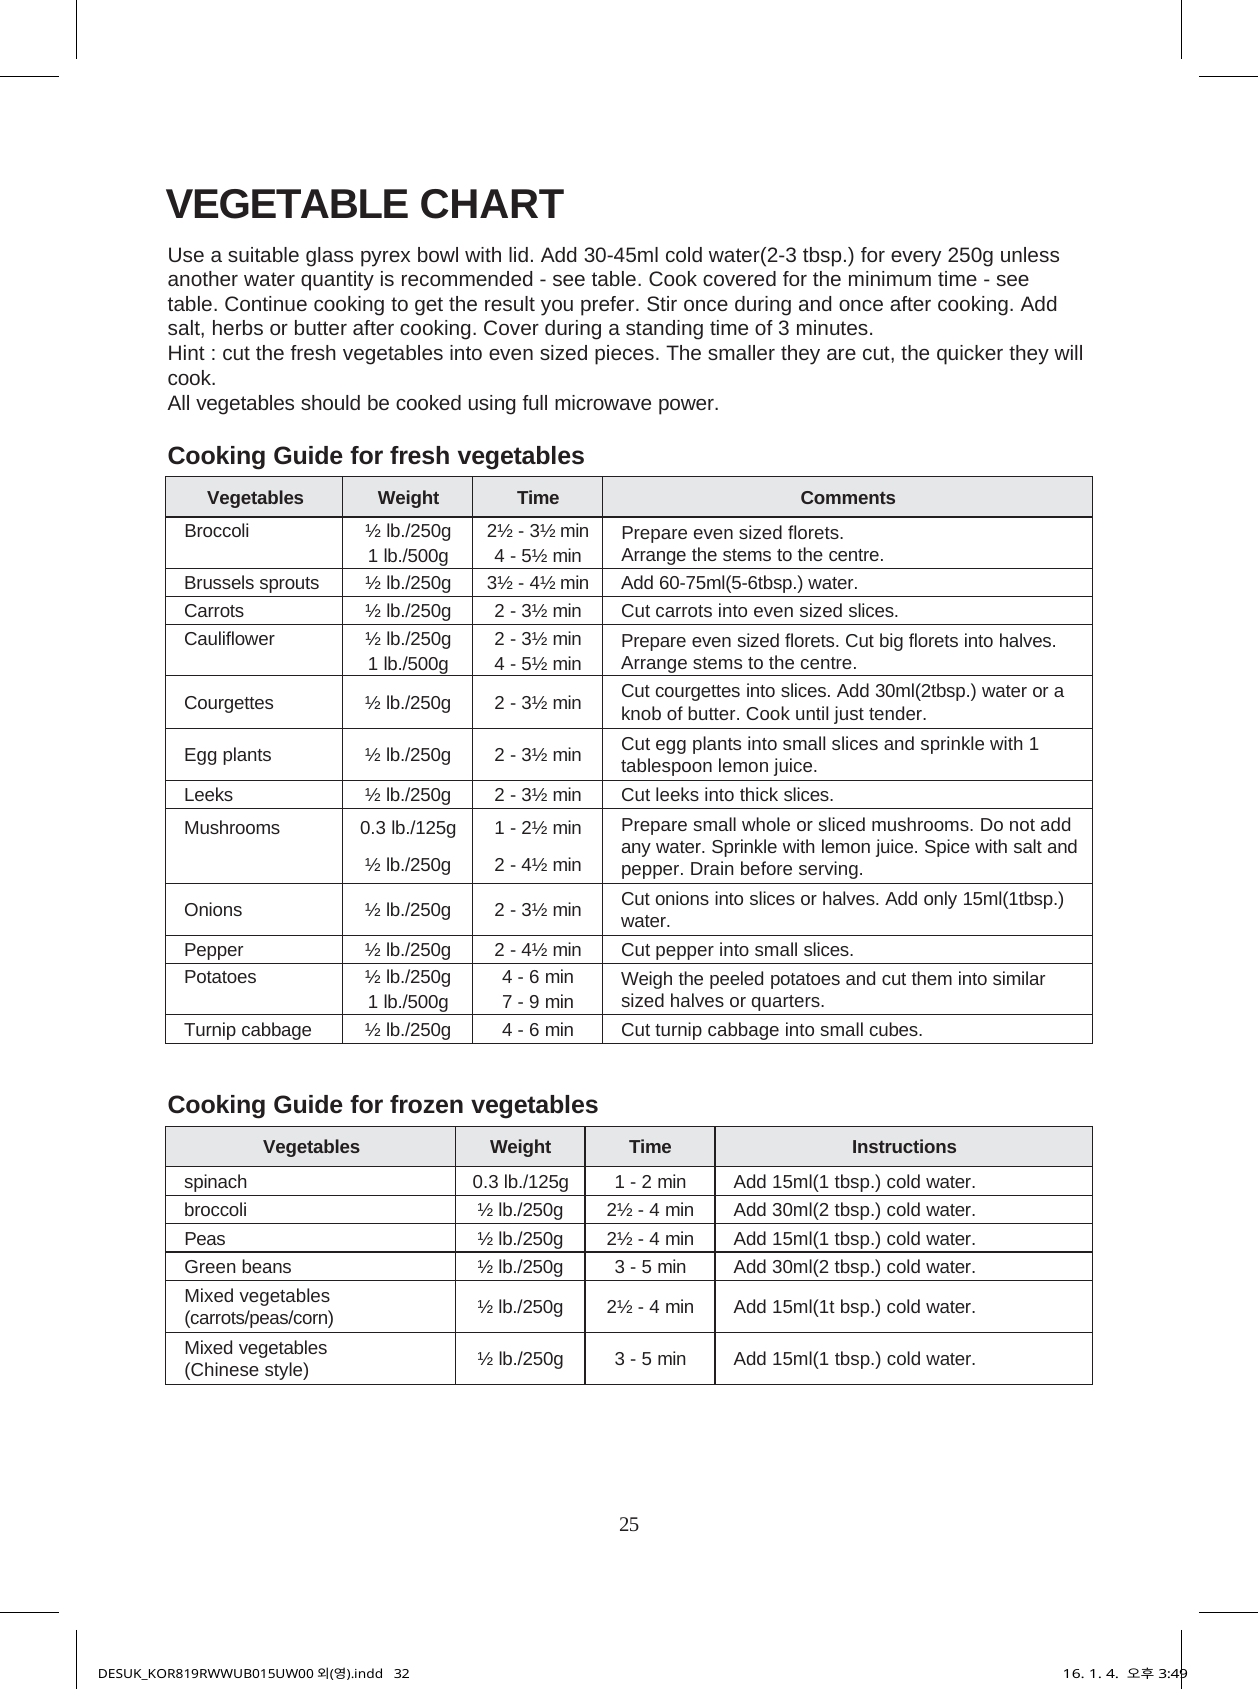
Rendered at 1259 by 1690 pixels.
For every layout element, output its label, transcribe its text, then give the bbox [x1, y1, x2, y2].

table_cell 2½ - 3½ min [473, 518, 602, 544]
table_header Comments [603, 477, 1092, 516]
table_cell 2 - 4½ min [473, 847, 602, 882]
table_cell Cut turnip cabbage into small cubes. [603, 1015, 1092, 1042]
table_cell Mixed vegetables (carrots/peas/corn) [166, 1281, 455, 1332]
table_cell ½ lb./250g [343, 676, 472, 727]
text 25 [347, 1512, 911, 1536]
table_header Time [473, 477, 602, 516]
table_cell 1 lb./500g [343, 990, 472, 1014]
table_cell ½ lb./250g [343, 597, 472, 624]
table_header Weight [343, 477, 472, 516]
table_cell Carrots [166, 597, 342, 624]
table_cell ½ lb./250g [343, 625, 472, 652]
table_cell Mixed vegetables (Chinese style) [166, 1333, 455, 1384]
table_cell Green beans [166, 1253, 455, 1280]
table_cell Cut egg plants into small slices and sprinkle with 1 tablespoon lemon juice. [603, 729, 1092, 779]
table_cell Add 15ml(1 tbsp.) cold water. [716, 1167, 1092, 1194]
text Cooking Guide for frozen vegetables [167, 1091, 1117, 1119]
table_cell ½ lb./250g [343, 964, 472, 990]
table_cell 1 - 2½ min [473, 809, 602, 847]
table_cell Peas [166, 1224, 455, 1251]
table_cell 2 - 3½ min [473, 676, 602, 727]
table_cell Cut leeks into thick slices. [603, 781, 1092, 808]
table_cell 2 - 3½ min [473, 597, 602, 624]
table_cell ½ lb./250g [343, 847, 472, 882]
table_cell Egg plants [166, 729, 342, 779]
table_cell Broccoli [166, 518, 342, 567]
table_cell Prepare even sized florets. Arrange the stems to the centre. [603, 518, 1092, 567]
table_cell ½ lb./250g [456, 1224, 584, 1251]
table_cell 0.3 lb./125g [343, 809, 472, 847]
table_cell Brussels sprouts [166, 569, 342, 596]
table_cell Potatoes [166, 964, 342, 1014]
table_cell ½ lb./250g [456, 1253, 584, 1280]
table_cell Cut pepper into small slices. [603, 936, 1092, 963]
table_cell ½ lb./250g [343, 729, 472, 779]
table_cell Add 30ml(2 tbsp.) cold water. [716, 1196, 1092, 1223]
table_cell Weigh the peeled potatoes and cut them into similar sized halves or quarters. [603, 964, 1092, 1014]
table_header Time [586, 1127, 714, 1166]
text Use a suitable glass pyrex bowl with lid. Add 30-45ml cold water(2-3 tbsp.) for every 250g unless another water quantity is recommended - see table. Cook covered for the minimum time - see table. Continue cooking to get the result you prefer. Stir once during and once after cooking. Add salt, herbs or butter after cooking. Cover during a standing time of 3 minutes. [167, 242, 1079, 340]
table_cell Courgettes [166, 676, 342, 727]
table_cell Add 15ml(1t bsp.) cold water. [716, 1281, 1092, 1332]
table_cell 4 - 6 min [473, 964, 602, 990]
table_header Vegetables [166, 1127, 455, 1166]
table_cell 3 - 5 min [586, 1333, 714, 1384]
table_cell ½ lb./250g [343, 569, 472, 596]
table_header Instructions [716, 1127, 1092, 1166]
table_cell 1 lb./500g [343, 652, 472, 675]
table_cell Onions [166, 884, 342, 934]
text Hint : cut the fresh vegetables into even sized pieces. The smaller they are cut, the quicker they will cook. [167, 341, 1087, 389]
table_cell ½ lb./250g [343, 936, 472, 963]
table_cell 2 - 3½ min [473, 884, 602, 934]
table_cell 1 lb./500g [343, 544, 472, 567]
table_cell ½ lb./250g [343, 1015, 472, 1042]
table_cell Leeks [166, 781, 342, 808]
table_cell 2 - 3½ min [473, 781, 602, 808]
table_cell 0.3 lb./125g [456, 1167, 584, 1194]
table_cell Cauliflower [166, 625, 342, 675]
table_cell 2 - 3½ min [473, 625, 602, 652]
table_cell 4 - 5½ min [473, 652, 602, 675]
table_header Weight [456, 1127, 584, 1166]
table_cell 2½ - 4 min [586, 1281, 714, 1332]
table_cell ½ lb./250g [343, 781, 472, 808]
table_cell 2 - 3½ min [473, 729, 602, 779]
table_cell Add 30ml(2 tbsp.) cold water. [716, 1253, 1092, 1280]
subtitle VEGETABLE CHART [165, 179, 1117, 227]
table_cell 1 - 2 min [586, 1167, 714, 1194]
table_cell Cut courgettes into slices. Add 30ml(2tbsp.) water or a knob of butter. Cook until just tender. [603, 676, 1092, 727]
table_cell ½ lb./250g [456, 1281, 584, 1332]
table_cell ½ lb./250g [343, 518, 472, 544]
table_cell 2 - 4½ min [473, 936, 602, 963]
table_cell broccoli [166, 1196, 455, 1223]
table_cell 4 - 5½ min [473, 544, 602, 567]
table_cell Mushrooms [166, 809, 342, 882]
table_cell Add 60-75ml(5-6tbsp.) water. [603, 569, 1092, 596]
table_cell Add 15ml(1 tbsp.) cold water. [716, 1333, 1092, 1384]
table_cell Add 15ml(1 tbsp.) cold water. [716, 1224, 1092, 1251]
table_cell ½ lb./250g [456, 1333, 584, 1384]
table_cell Prepare small whole or sliced mushrooms. Do not add any water. Sprinkle with lemon juice. Spice with salt and pepper. Drain before serving. [603, 809, 1092, 882]
table_cell 7 - 9 min [473, 990, 602, 1014]
table_cell ½ lb./250g [456, 1196, 584, 1223]
table_cell 2½ - 4 min [586, 1196, 714, 1223]
table_cell Cut carrots into even sized slices. [603, 597, 1092, 624]
table_cell Turnip cabbage [166, 1015, 342, 1042]
table_cell 2½ - 4 min [586, 1224, 714, 1251]
table_cell 4 - 6 min [473, 1015, 602, 1042]
table_cell Prepare even sized florets. Cut big florets into halves. Arrange stems to the centre. [603, 625, 1092, 675]
table_cell ½ lb./250g [343, 884, 472, 934]
subtitle Cooking Guide for fresh vegetables [167, 441, 1117, 469]
table_cell 3 - 5 min [586, 1253, 714, 1280]
table_header Vegetables [166, 477, 342, 516]
table_cell Cut onions into slices or halves. Add only 15ml(1tbsp.) water. [603, 884, 1092, 934]
table_cell spinach [166, 1167, 455, 1194]
text All vegetables should be cooked using full microwave power. [167, 390, 1117, 414]
table_cell 3½ - 4½ min [473, 569, 602, 596]
table_cell Pepper [166, 936, 342, 963]
